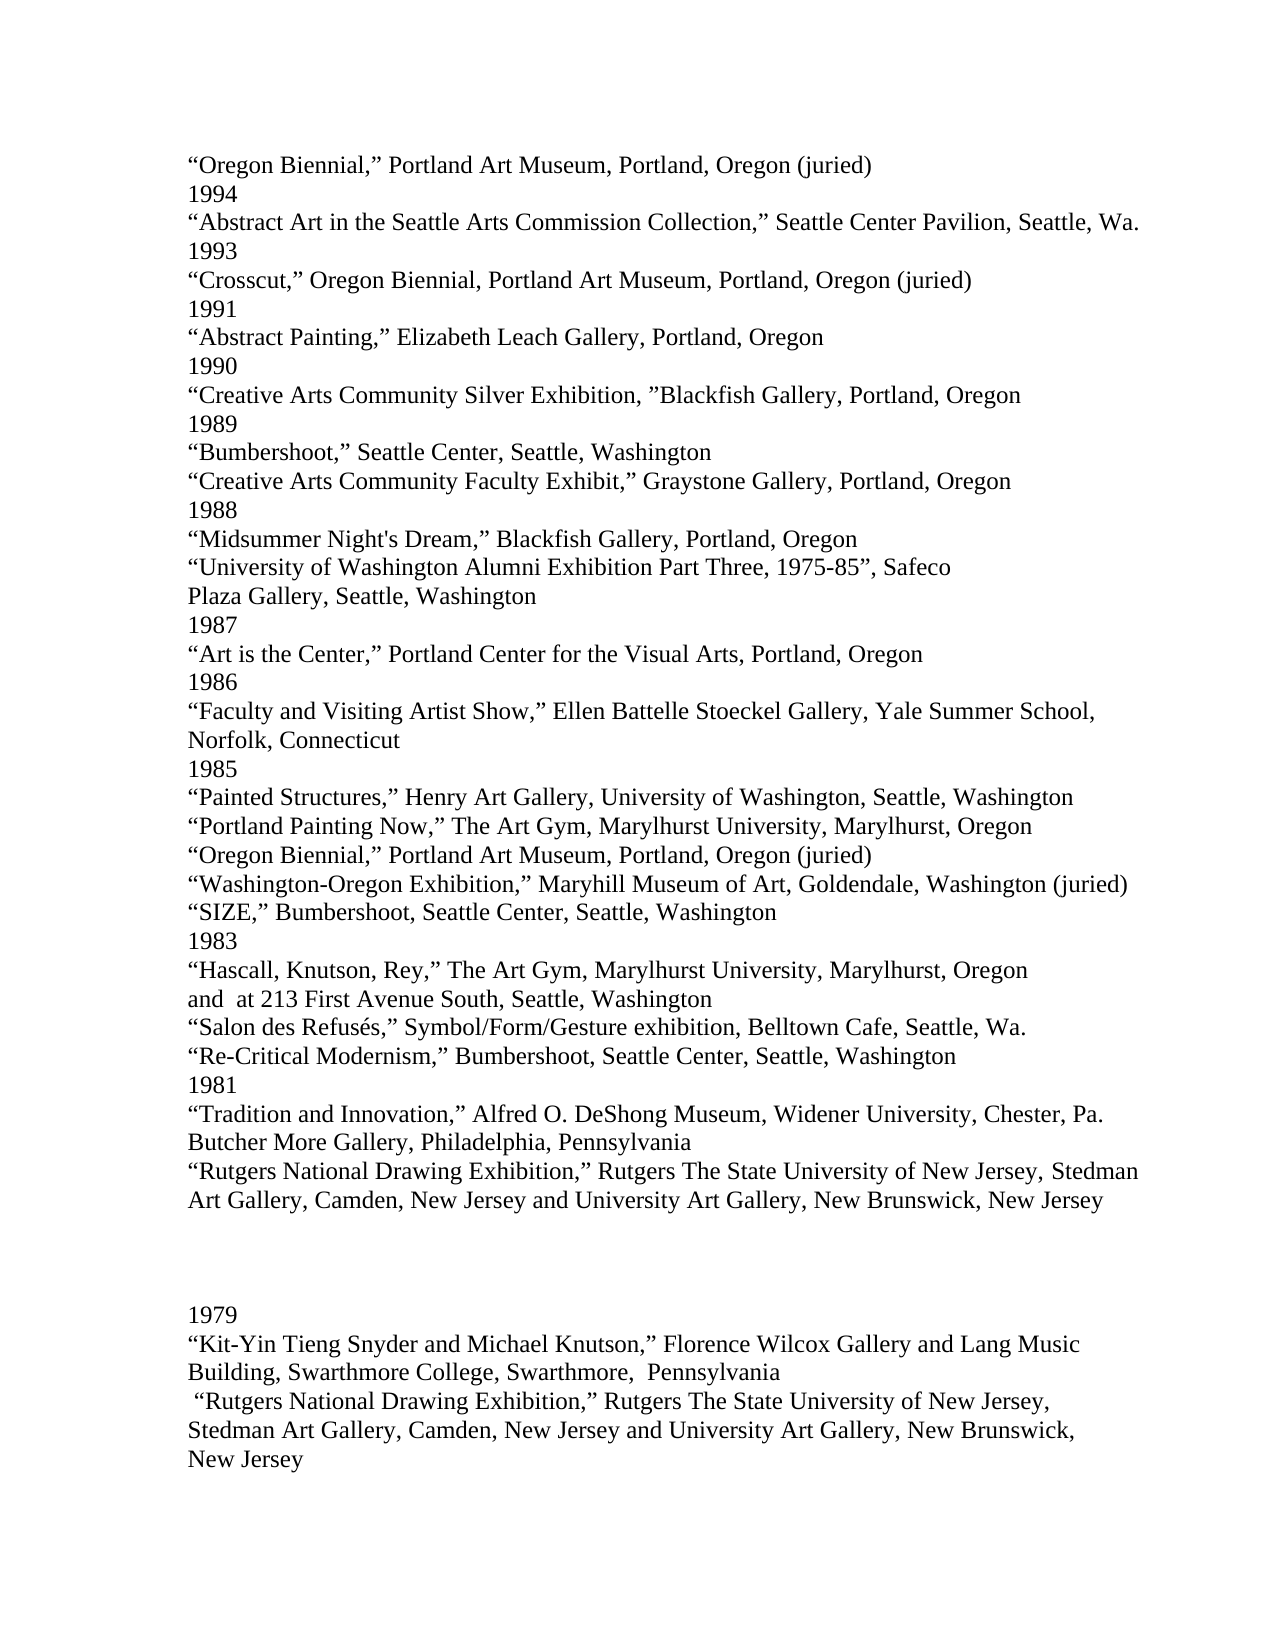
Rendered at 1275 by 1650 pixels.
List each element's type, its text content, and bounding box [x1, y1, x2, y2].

text “Faculty and Visiting Artist Show,” Ellen Battelle Stoeckel Gallery, Yale Summer School, [187, 696, 1134, 725]
text “Washington-Oregon Exhibition,” Maryhill Museum of Art, Goldendale, Washington (juried) [187, 869, 1134, 897]
text 1983 [187, 926, 1134, 955]
text “Oregon Biennial,” Portland Art Museum, Portland, Oregon (juried) [187, 840, 1134, 869]
text “Creative Arts Community Faculty Exhibit,” Graystone Gallery, Portland, Oregon [187, 466, 1134, 495]
text 1981 [187, 1070, 1134, 1099]
text 1991 [187, 294, 1134, 322]
text “Crosscut,” Oregon Biennial, Portland Art Museum, Portland, Oregon (juried) [187, 265, 1134, 294]
text 1979 [187, 1300, 1134, 1329]
text 1993 [187, 236, 1134, 265]
text and at 213 First Avenue South, Seattle, Washington [187, 984, 1134, 1012]
text “Hascall, Knutson, Rey,” The Art Gym, Marylhurst University, Marylhurst, Oregon [187, 955, 1134, 984]
text “Portland Painting Now,” The Art Gym, Marylhurst University, Marylhurst, Oregon [187, 811, 1134, 840]
text New Jersey [187, 1444, 1134, 1472]
text 1986 [187, 667, 1134, 696]
text “Abstract Art in the Seattle Arts Commission Collection,” Seattle Center Pavilion, Seattle, Wa. [187, 207, 1191, 236]
subtitle “Kit-Yin Tieng Snyder and Michael Knutson,” Florence Wilcox Gallery and Lang Music Building, Swarthmore College, Swarthmore, Pennsylvania [187, 1329, 1134, 1386]
text “Bumbershoot,” Seattle Center, Seattle, Washington [187, 437, 1134, 466]
text “Rutgers National Drawing Exhibition,” Rutgers The State University of New Jersey, Stedman [187, 1156, 1181, 1185]
text “SIZE,” Bumbershoot, Seattle Center, Seattle, Washington [187, 897, 1134, 926]
text “Art is the Center,” Portland Center for the Visual Arts, Portland, Oregon [187, 639, 1134, 667]
text “Tradition and Innovation,” Alfred O. DeShong Museum, Widener University, Chester, Pa. [187, 1099, 1162, 1127]
text 1990 [187, 351, 1134, 380]
text Art Gallery, Camden, New Jersey and University Art Gallery, New Brunswick, New Jersey [187, 1185, 1181, 1214]
text “University of Washington Alumni Exhibition Part Three, 1975-85”, Safeco [187, 552, 1134, 581]
text 1985 [187, 754, 1134, 782]
text 1989 [187, 409, 1134, 437]
text “Painted Structures,” Henry Art Gallery, University of Washington, Seattle, Washington [187, 782, 1134, 811]
text “Oregon Biennial,” Portland Art Museum, Portland, Oregon (juried) [187, 150, 1134, 179]
text Butcher More Gallery, Philadelphia, Pennsylvania [187, 1127, 1134, 1156]
text “Creative Arts Community Silver Exhibition, ”Blackfish Gallery, Portland, Oregon [187, 380, 1134, 409]
text 1987 [187, 610, 1134, 639]
text Norfolk, Connecticut [187, 725, 1134, 754]
text 1994 [187, 179, 1134, 207]
text “Rutgers National Drawing Exhibition,” Rutgers The State University of New Jersey, Stedman Art Gallery, Camden, New Jersey and University Art Gallery, New Brunswick, [187, 1386, 1134, 1444]
text Plaza Gallery, Seattle, Washington [187, 581, 1134, 610]
text “Salon des Refusés,” Symbol/Form/Gesture exhibition, Belltown Cafe, Seattle, Wa. [187, 1012, 1134, 1041]
text “Midsummer Night's Dream,” Blackfish Gallery, Portland, Oregon [187, 524, 1134, 552]
text 1988 [187, 495, 1134, 524]
text “Re-Critical Modernism,” Bumbershoot, Seattle Center, Seattle, Washington [187, 1041, 1134, 1070]
text “Abstract Painting,” Elizabeth Leach Gallery, Portland, Oregon [187, 322, 1134, 351]
